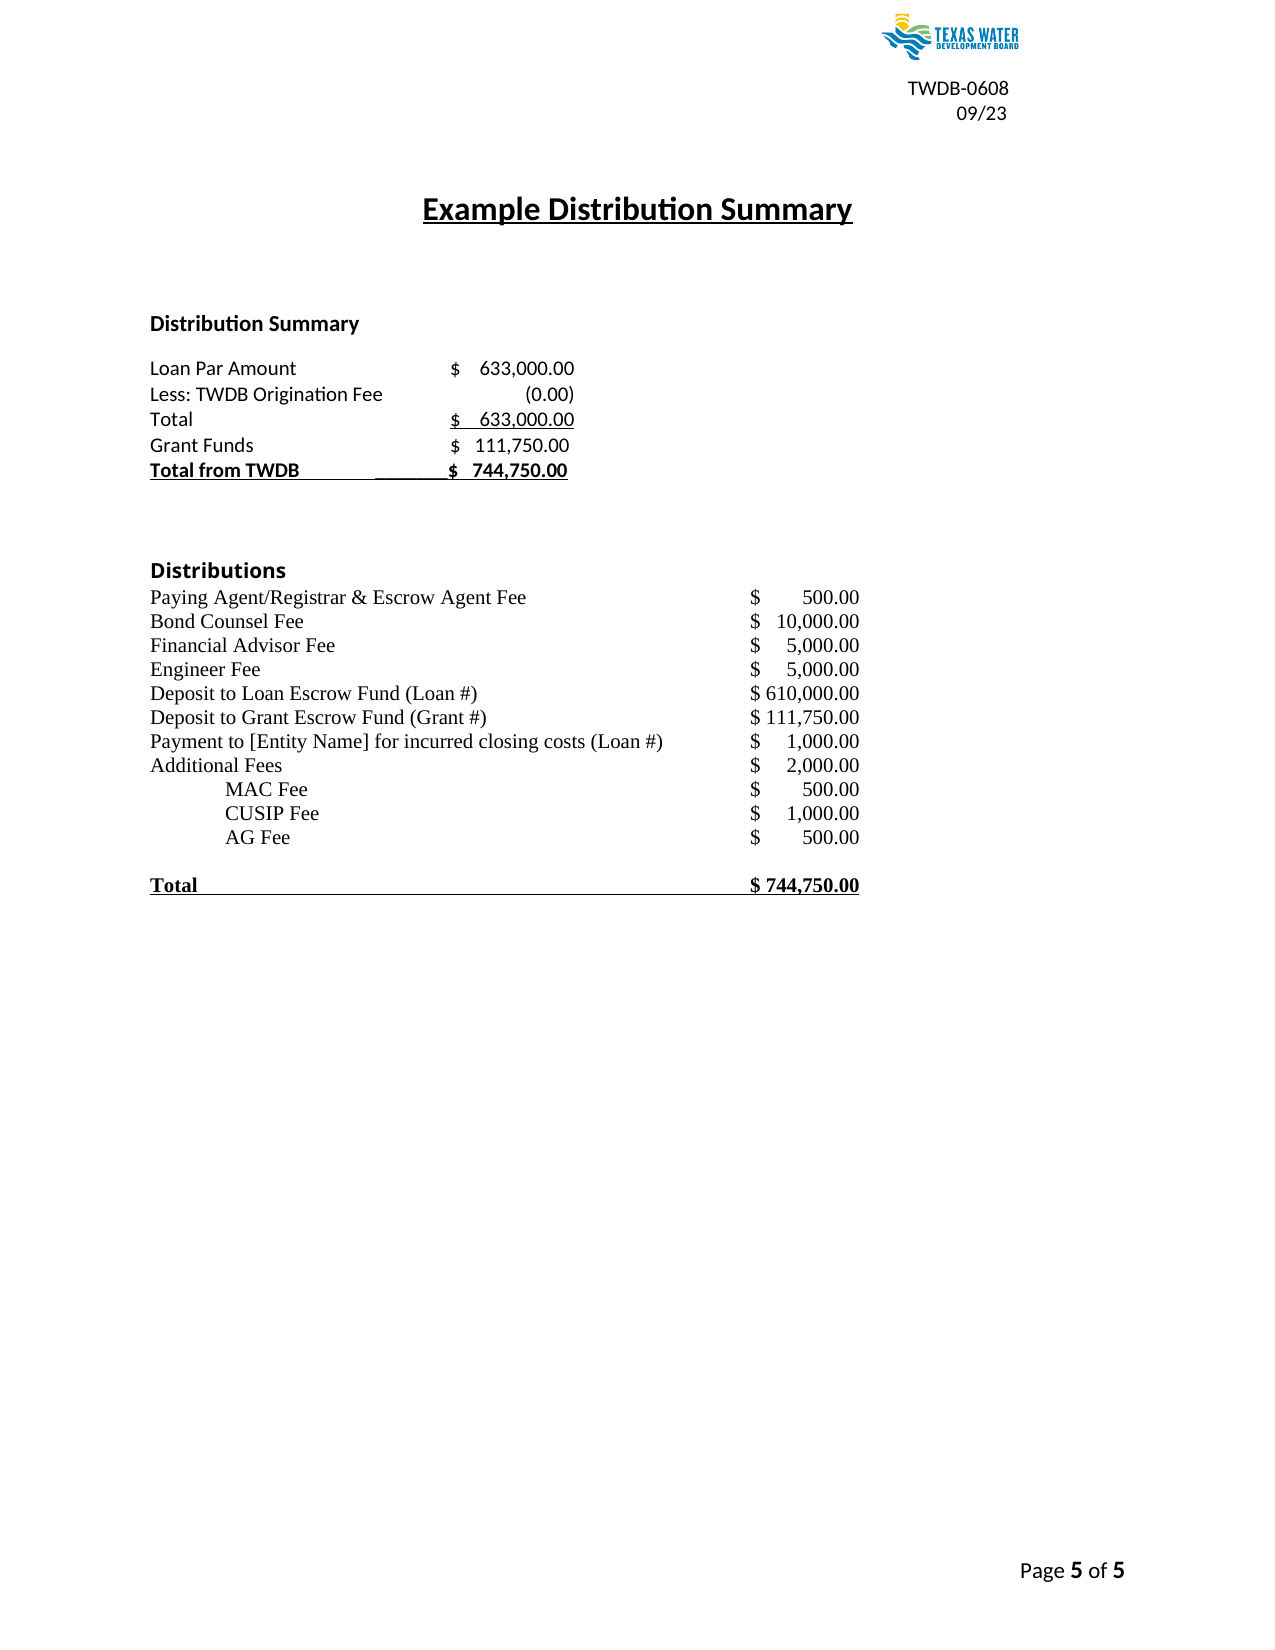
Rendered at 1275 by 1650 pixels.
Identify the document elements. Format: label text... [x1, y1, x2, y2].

text Total $ 744,750.00 [150, 873, 1125, 897]
picture [867, 0, 1033, 75]
text Bond Counsel Fee $ 10,000.00 [150, 609, 1125, 633]
text AG Fee $ 500.00 [150, 825, 1125, 849]
text Grant Funds $ 111,750.00 [150, 432, 1125, 457]
text MAC Fee $ 500.00 [150, 777, 1125, 801]
text Financial Advisor Fee $ 5,000.00 [150, 633, 1125, 657]
text Loan Par Amount $ 633,000.00 [150, 356, 1125, 381]
text Additional Fees $ 2,000.00 [150, 753, 1125, 777]
text Total from TWDB _______$ 744,750.00 [150, 457, 1125, 483]
text Payment to [Entity Name] for incurred closing costs (Loan #) $ 1,000.00 [150, 729, 1125, 753]
text Deposit to Grant Escrow Fund (Grant #) $ 111,750.00 [150, 705, 1125, 729]
text Less: TWDB Origination Fee (0.00) [150, 381, 1125, 406]
text Deposit to Loan Escrow Fund (Loan #) $ 610,000.00 [150, 681, 1125, 705]
text Example Distribution Summary [150, 187, 1125, 228]
text CUSIP Fee $ 1,000.00 [150, 801, 1125, 825]
text Distribution Summary [150, 309, 1125, 337]
text Paying Agent/Registrar & Escrow Agent Fee $ 500.00 [150, 585, 1125, 609]
text Engineer Fee $ 5,000.00 [150, 657, 1125, 681]
text Total $ 633,000.00 [150, 406, 1125, 432]
text Distributions [150, 556, 1125, 585]
